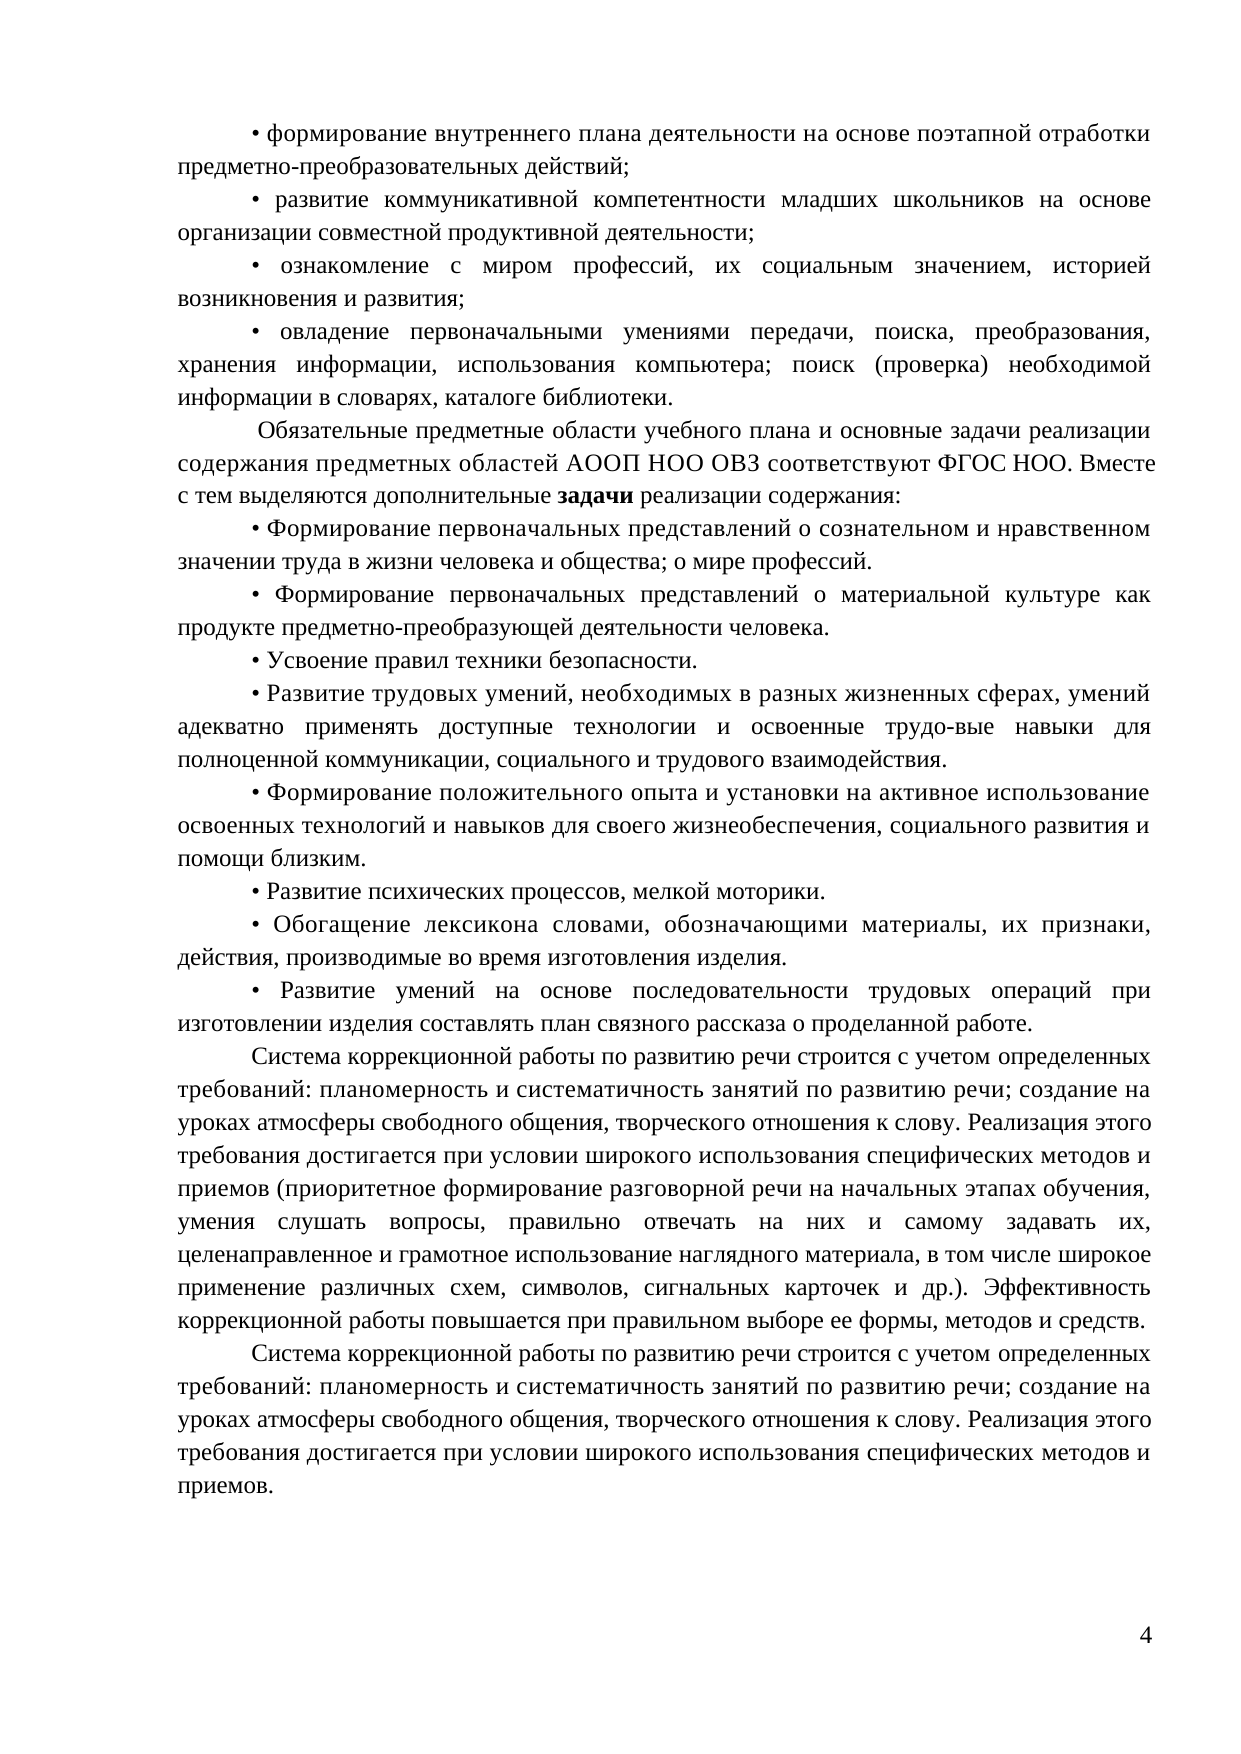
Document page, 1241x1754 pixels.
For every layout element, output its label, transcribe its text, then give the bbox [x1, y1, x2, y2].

text продукте предметно-преобразующей деятельности человека. [177, 612, 1240, 641]
text организации совместной продуктивной деятельности; [177, 217, 1240, 246]
text изготовлении изделия составлять план связного рассказа о проделанной работе. [177, 1008, 1240, 1037]
text • Обогащение лексикона словами, обозначающими материалы, их признаки, [251, 909, 1240, 938]
text • Формирование первоначальных представлений о материальной культуре как [251, 579, 1240, 608]
text действия, производимые во время изготовления изделия. [177, 942, 1240, 971]
text • формирование внутреннего плана деятельности на основе поэтапной отработки [251, 118, 1240, 147]
text • ознакомление с миром профессий, их социальным значением, историей [251, 250, 1240, 279]
text Обязательные предметные области учебного плана и основные задачи реализации содержания предметных областей АООП НОО ОВЗ соответствуют ФГОС НОО. Вместе с тем выделяются дополнительные задачи реализации содержания: [177, 415, 1158, 509]
text • Развитие психических процессов, мелкой моторики. [251, 876, 1240, 905]
text • развитие коммуникативной компетентности младших школьников на основе [251, 184, 1240, 213]
text • Формирование первоначальных представлений о сознательном и нравственном [251, 513, 1240, 542]
text значении труда в жизни человека и общества; о мире профессий. [177, 546, 1240, 575]
text Система коррекционной работы по развитию речи строится с учетом определенных требований: планомерность и систематичность занятий по развитию речи; создание на уроках атмосферы свободного общения, творческого отношения к слову. Реализация этого требования достигается при условии широкого использования специфических методов и приемов. [177, 1338, 1158, 1499]
text • Развитие трудовых умений, необходимых в разных жизненных сферах, умений адекватно применять доступные технологии и освоенные трудо-вые навыки для полноценной коммуникации, социального и трудового взаимодействия. [177, 678, 1158, 773]
text возникновения и развития; [177, 283, 1240, 312]
text предметно-преобразовательных действий; [177, 151, 1240, 180]
text 4 [1139, 1620, 1240, 1648]
text • овладение первоначальными умениями передачи, поиска, преобразования, хранения информации, использования компьютера; поиск (проверка) необходимой информации в словарях, каталоге библиотеки. [177, 316, 1158, 411]
text • Развитие умений на основе последовательности трудовых операций при [251, 975, 1240, 1004]
text • Усвоение правил техники безопасности. [251, 645, 1240, 674]
text Система коррекционной работы по развитию речи строится с учетом определенных требований: планомерность и систематичность занятий по развитию речи; создание на уроках атмосферы свободного общения, творческого отношения к слову. Реализация этого требования достигается при условии широкого использования специфических методов и приемов (приоритетное формирование разговорной речи на начальных этапах обучения, умения слушать вопросы, правильно отвечать на них и самому задавать их, целенаправленное и грамотное использование наглядного материала, в том числе широкое применение различных схем, символов, сигнальных карточек и др.). Эффективность коррекционной работы повышается при правильном выборе ее формы, методов и средств. [177, 1041, 1158, 1334]
text • Формирование положительного опыта и установки на активное использование освоенных технологий и навыков для своего жизнеобеспечения, социального развития и помощи близким. [177, 777, 1157, 872]
